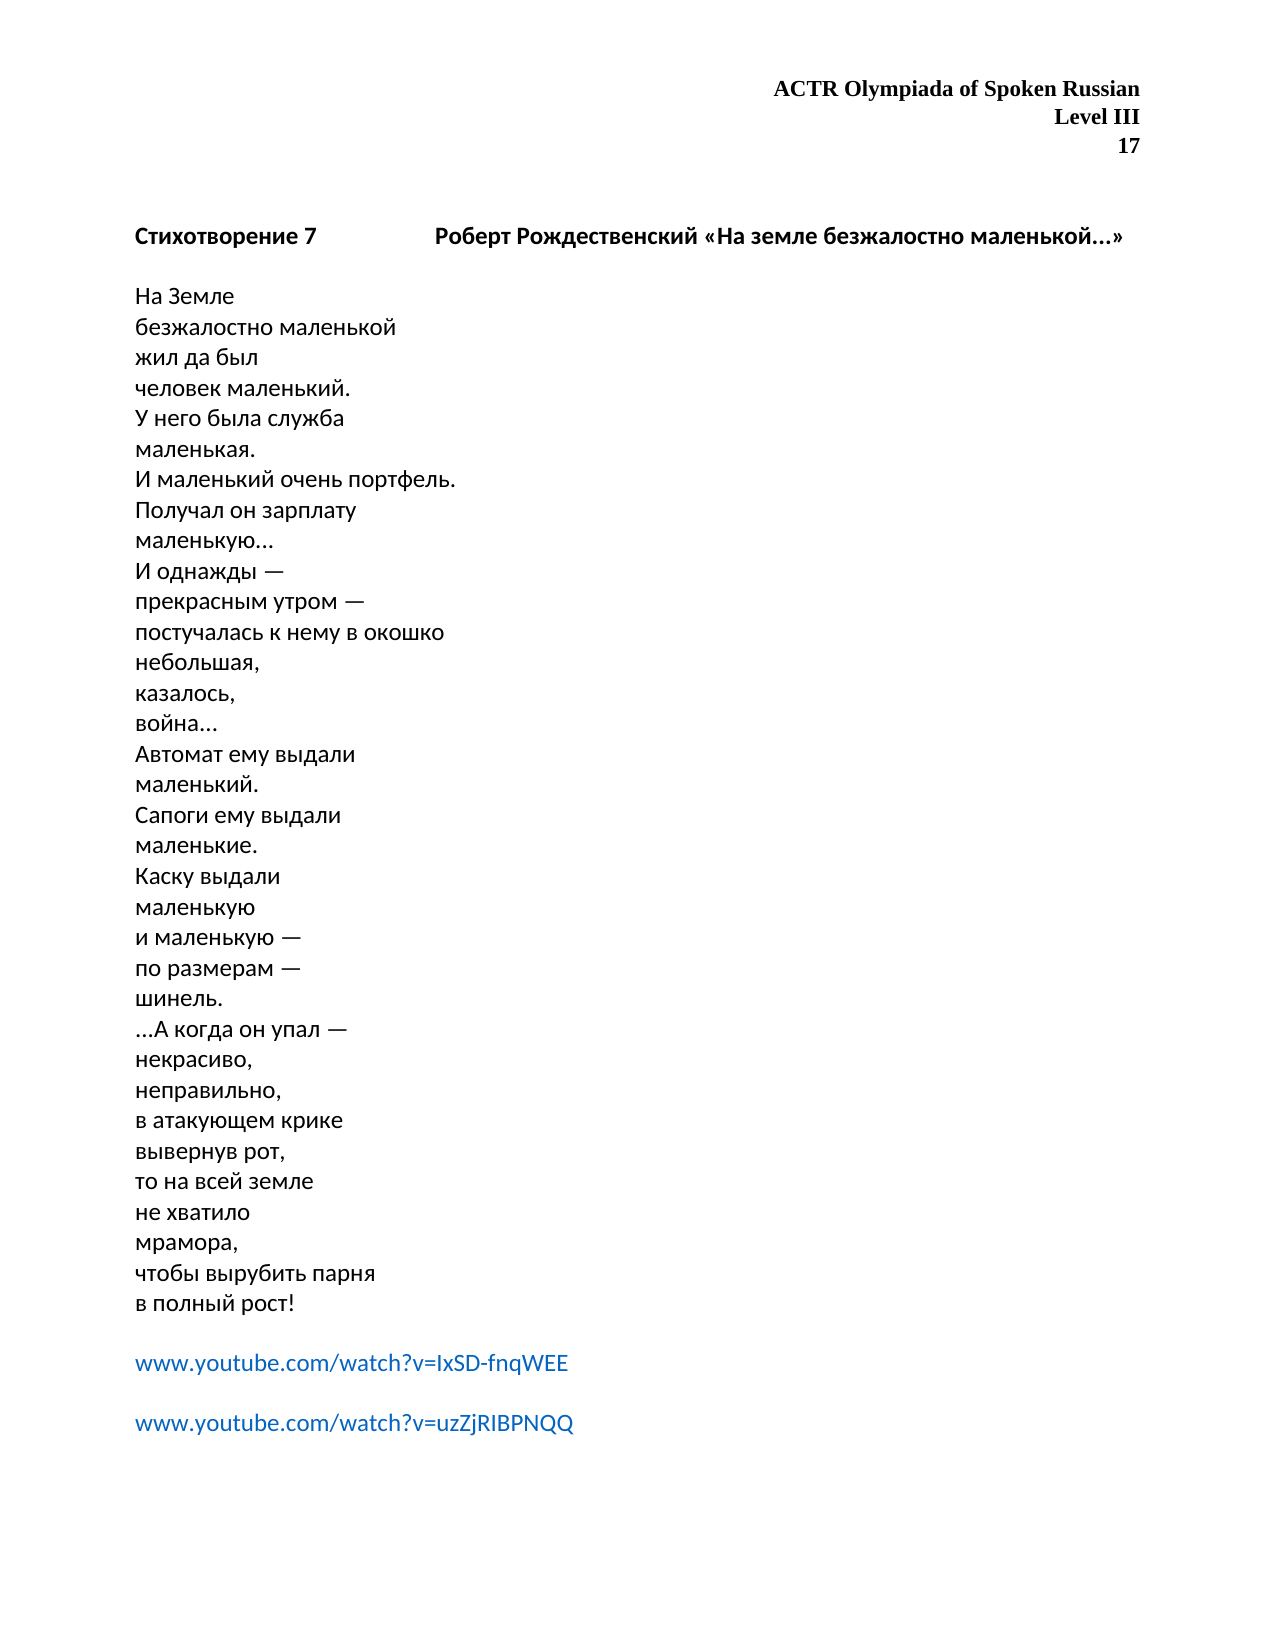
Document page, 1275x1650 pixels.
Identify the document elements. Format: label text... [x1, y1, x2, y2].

text Стихотворение 7 Роберт Рождественский «На земле безжалостно маленькой...» [135, 221, 1130, 251]
text www.youtube.com/watch?v=uzZjRIBPNQQ [135, 1407, 1130, 1437]
text На Земле безжалостно маленькой жил да был человек маленький. У него была служба маленькая. И маленький очень портфель. Получал он зарплату маленькую... И однажды — прекрасным утром — постучалась к нему в окошко небольшая, казалось, война... Автомат ему выдали маленький. Сапоги ему выдали маленькие. Каску выдали маленькую и маленькую — по размерам — шинель. ...А когда он упал — некрасиво, неправильно, в атакующем крике вывернув рот, то на всей земле не хватило мрамора, чтобы вырубить парня в полный рост! [135, 280, 1130, 1318]
text www.youtube.com/watch?v=IxSD-fnqWEE [135, 1347, 1130, 1378]
